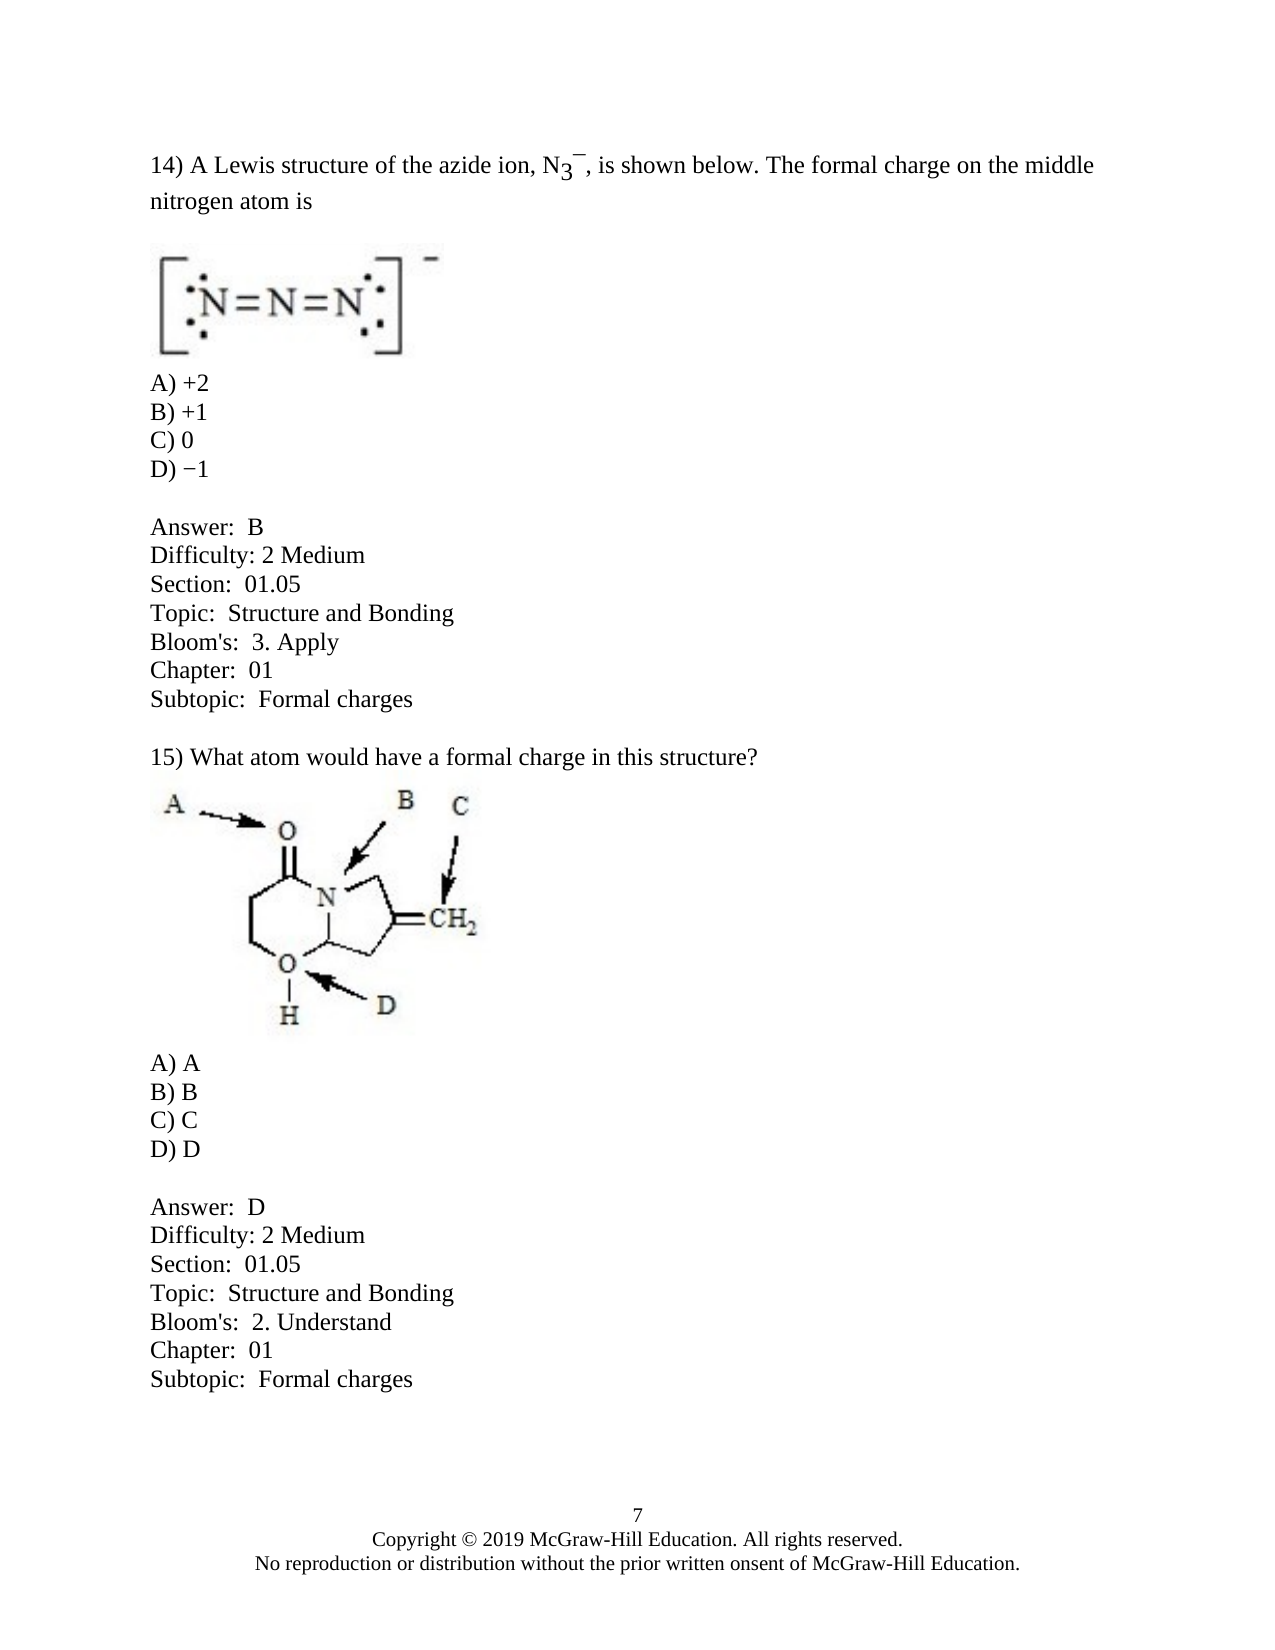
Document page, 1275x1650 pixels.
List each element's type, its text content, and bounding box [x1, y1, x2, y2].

text Bloom's: 3. Apply [150, 627, 1125, 656]
picture [150, 770, 492, 1048]
text Chapter: 01 [150, 1335, 1125, 1364]
text Section: 01.05 [150, 569, 1125, 598]
picture [150, 243, 444, 363]
text Bloom's: 2. Understand [150, 1307, 1125, 1335]
text A) A [150, 1048, 1125, 1077]
text 14) A Lewis structure of the azide ion, N3¯, is shown below. The formal charge on the middle nitrogen atom is [150, 150, 1125, 215]
text Chapter: 01 [150, 656, 1125, 684]
text Answer: B [150, 512, 1125, 541]
text D) −1 [150, 454, 1125, 483]
text Difficulty: 2 Medium [150, 1220, 1125, 1249]
text Answer: D [150, 1192, 1125, 1220]
text B) +1 [150, 397, 1125, 426]
text Topic: Structure and Bonding [150, 1278, 1125, 1307]
text Subtopic: Formal charges [150, 1364, 1125, 1393]
text Subtopic: Formal charges [150, 684, 1125, 713]
text B) B [150, 1077, 1125, 1105]
text D) D [150, 1134, 1125, 1163]
text Topic: Structure and Bonding [150, 598, 1125, 627]
text C) 0 [150, 426, 1125, 454]
text Section: 01.05 [150, 1249, 1125, 1278]
text 15) What atom would have a formal charge in this structure? [150, 742, 1125, 771]
text A) +2 [150, 368, 1125, 397]
text C) C [150, 1105, 1125, 1134]
text Difficulty: 2 Medium [150, 541, 1125, 569]
